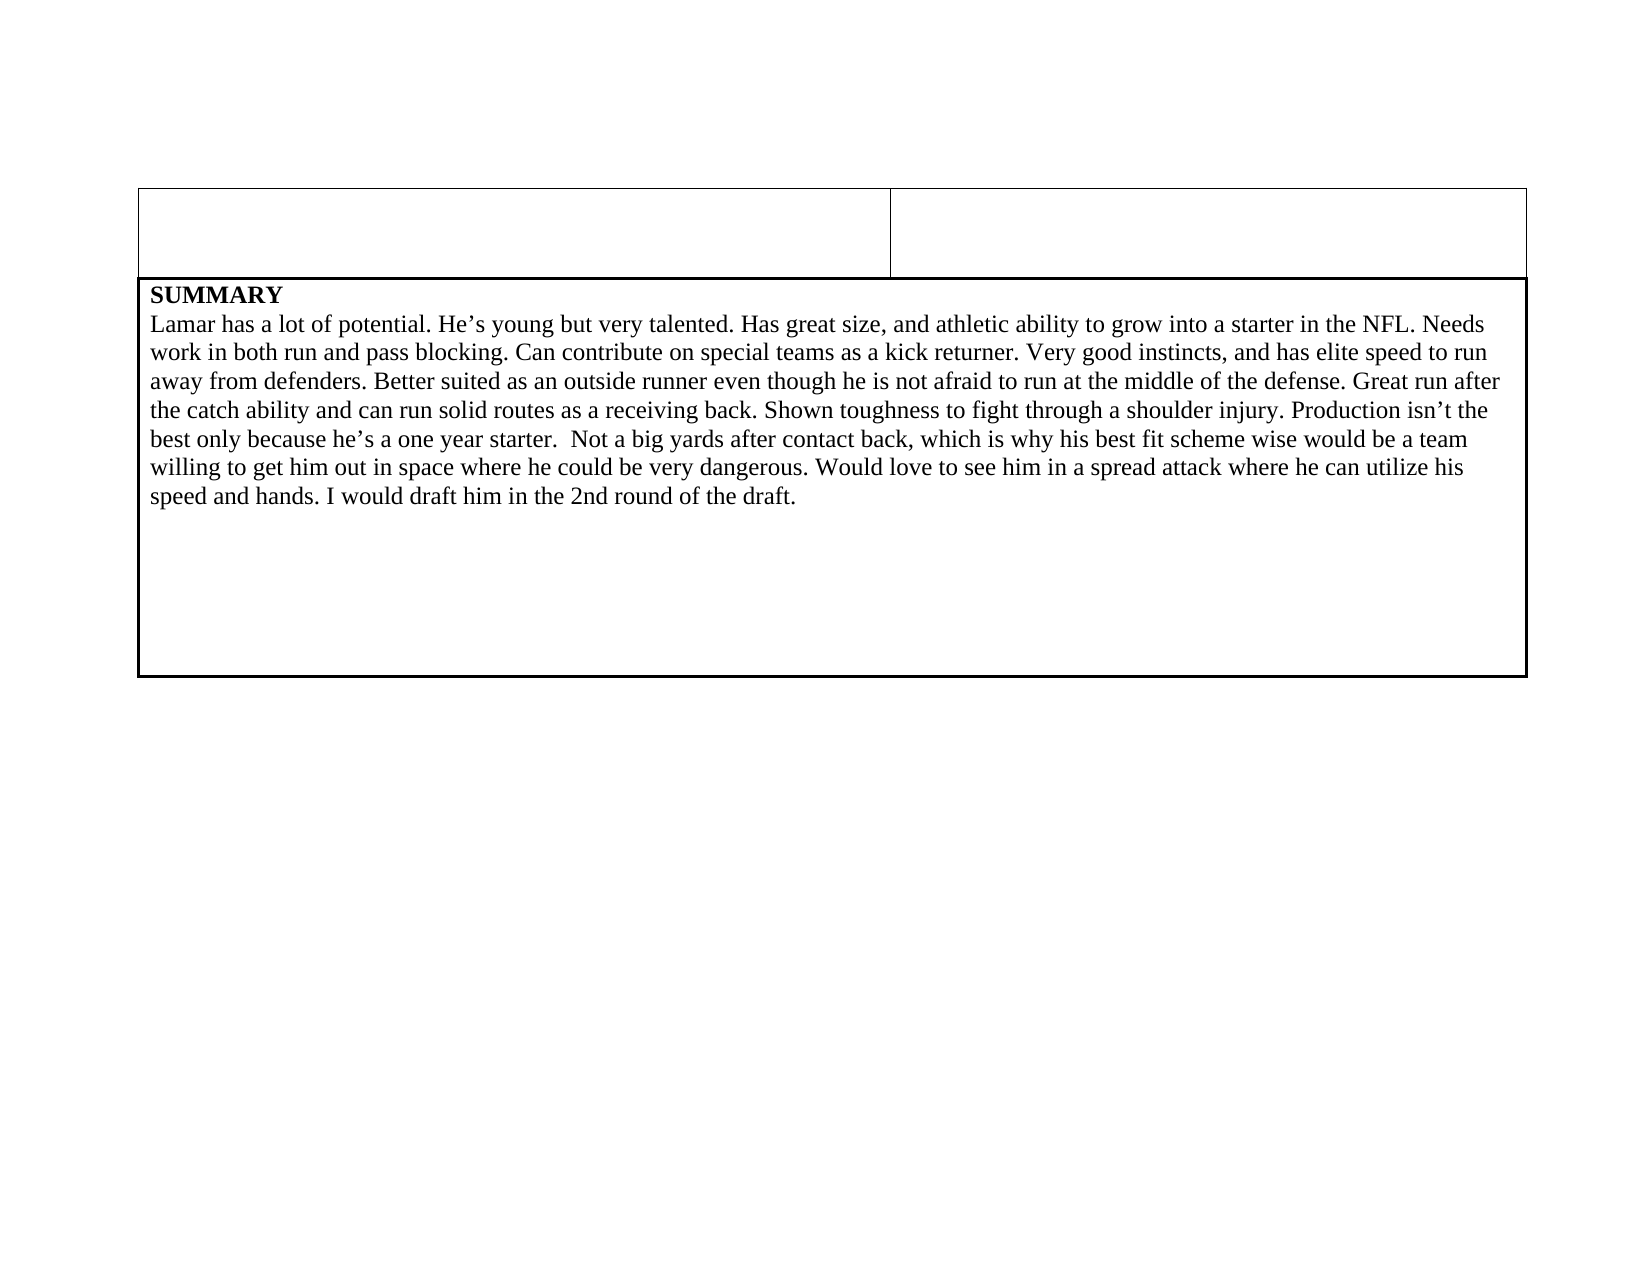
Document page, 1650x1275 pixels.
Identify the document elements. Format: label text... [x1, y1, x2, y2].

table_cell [139, 189, 890, 277]
table_cell SUMMARY Lamar has a lot of potential. He’s young but very talented. Has great size, and athletic ability to grow into a starter in the NFL. Needs work in both run and pass blocking. Can contribute on special teams as a kick returner. Very good instincts, and has elite speed to run away from defenders. Better suited as an outside runner even though he is not afraid to run at the middle of the defense. Great run after the catch ability and can run solid routes as a receiving back. Shown toughness to fight through a shoulder injury. Production isn’t the best only because he’s a one year starter. Not a big yards after contact back, which is why his best fit scheme wise would be a team willing to get him out in space where he could be very dangerous. Would love to see him in a spread attack where he can utilize his speed and hands. I would draft him in the 2nd round of the draft. [140, 280, 1525, 675]
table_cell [891, 189, 1526, 277]
